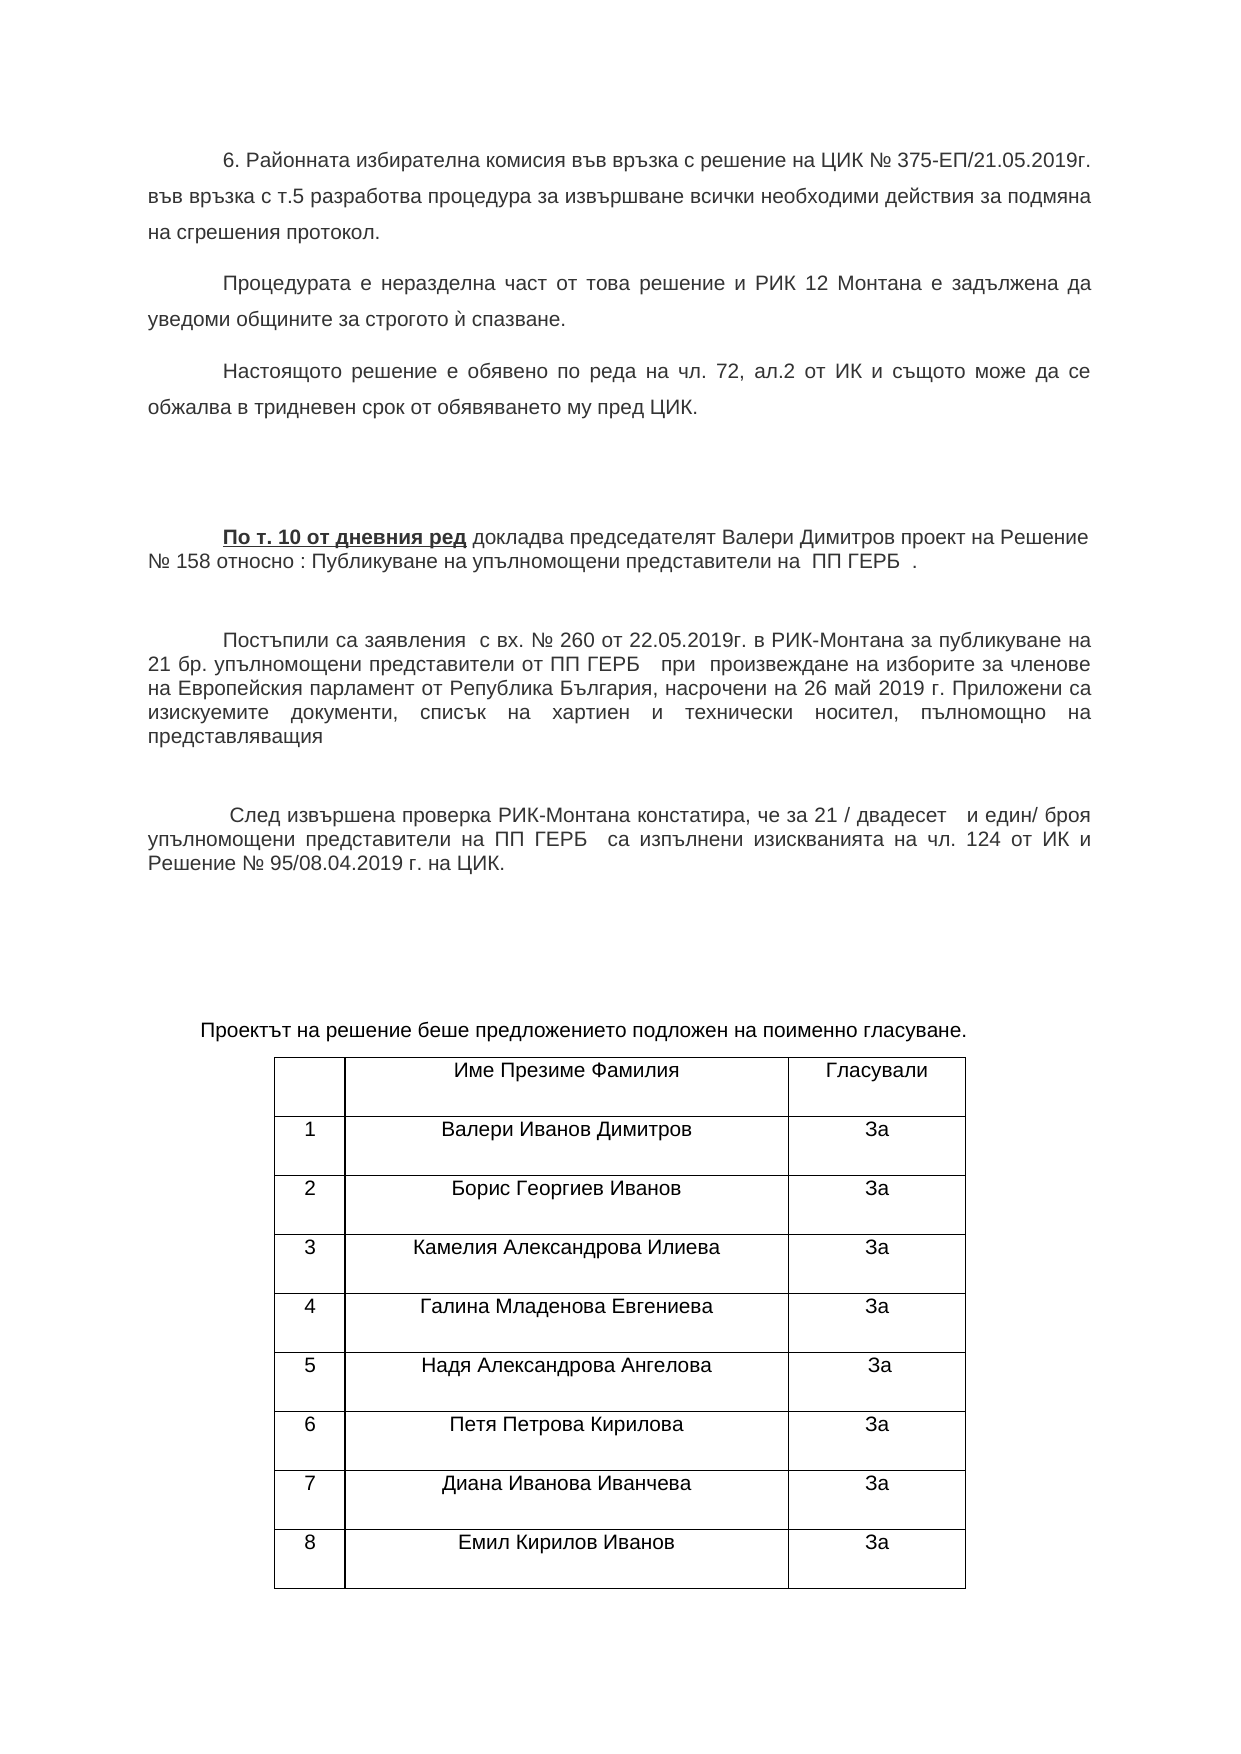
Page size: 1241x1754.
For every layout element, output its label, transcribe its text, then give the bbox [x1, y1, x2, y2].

table_cell За [789, 1353, 965, 1411]
table_header Гласували [789, 1058, 965, 1116]
table_cell 1 [275, 1117, 344, 1175]
table_cell За [789, 1530, 965, 1588]
table_cell 4 [275, 1294, 344, 1352]
table_cell Валери Иванов Димитров [346, 1117, 788, 1175]
text Настоящото решение е обявено по реда на чл. 72, ал.2 от ИК и същото може да се обжалва в тридневен срок от обявяването му пред ЦИК. [148, 358, 1093, 418]
text Проектът на решение беше предложението подложен на поименно гласуване. [148, 1018, 1093, 1042]
table_cell За [789, 1235, 965, 1293]
table_cell Надя Александрова Ангелова [346, 1353, 788, 1411]
table_cell 2 [275, 1176, 344, 1234]
table_cell 6 [275, 1412, 344, 1470]
table_cell Емил Кирилов Иванов [346, 1530, 788, 1588]
table_cell Камелия Александрова Илиева [346, 1235, 788, 1293]
table_cell 5 [275, 1353, 344, 1411]
table_cell Петя Петрова Кирилова [346, 1412, 788, 1470]
text След извършена проверка РИК-Монтана констатира, че за 21 / двадесет и един/ броя упълномощени представители на ПП ГЕРБ са изпълнени изискванията на чл. 124 от ИК и Решение № 95/08.04.2019 г. на ЦИК. [148, 803, 1093, 875]
table_cell 8 [275, 1530, 344, 1588]
table_cell Галина Младенова Евгениева [346, 1294, 788, 1352]
table_header [275, 1058, 344, 1116]
table_cell За [789, 1294, 965, 1352]
text По т. 10 от дневния ред докладва председателят Валери Димитров проект на Решение № 158 относно : Публикуване на упълномощени представители на ПП ГЕРБ . [148, 525, 1093, 573]
table_cell Диана Иванова Иванчева [346, 1471, 788, 1529]
table_header Име Презиме Фамилия [346, 1058, 788, 1116]
table_cell Борис Георгиев Иванов [346, 1176, 788, 1234]
table_cell За [789, 1412, 965, 1470]
text Процедурата е неразделна част от това решение и РИК 12 Монтана е задължена да уведоми общините за строгото ѝ спазване. [148, 271, 1093, 331]
text Постъпили са заявления с вх. № 260 от 22.05.2019г. в РИК-Монтана за публикуване на 21 бр. упълномощени представители от ПП ГЕРБ при произвеждане на изборите за членове на Европейския парламент от Република България, насрочени на 26 май 2019 г. Приложени са изискуемите документи, списък на хартиен и технически носител, пълномощно на представляващия [148, 628, 1093, 748]
table_cell За [789, 1471, 965, 1529]
table_cell 3 [275, 1235, 344, 1293]
table_cell 7 [275, 1471, 344, 1529]
text 6. Районната избирателна комисия във връзка с решение на ЦИК № 375-ЕП/21.05.2019г. във връзка с т.5 разработва процедура за извършване всички необходими действия за подмяна на сгрешения протокол. [148, 148, 1093, 243]
table_cell За [789, 1117, 965, 1175]
table_cell За [789, 1176, 965, 1234]
